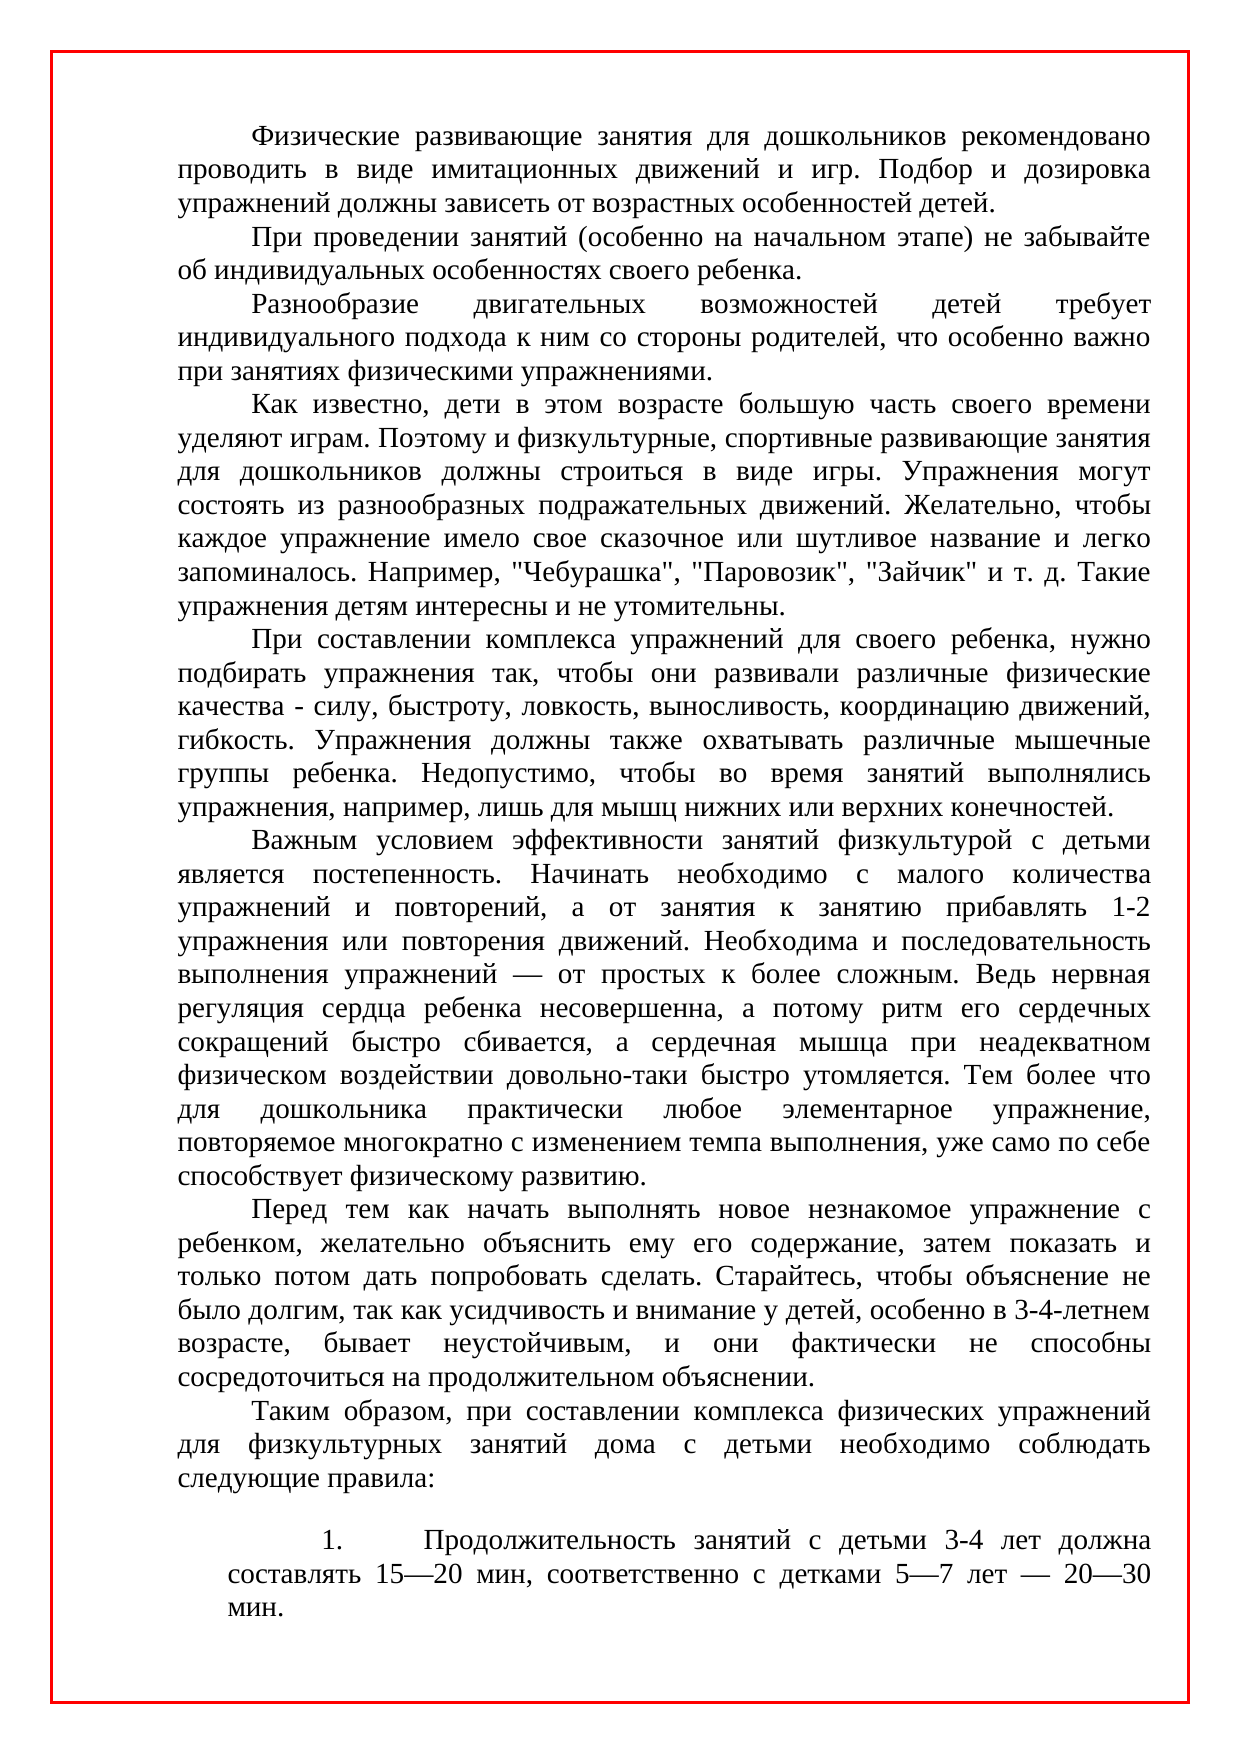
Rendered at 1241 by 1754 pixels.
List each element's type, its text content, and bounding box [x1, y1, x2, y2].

text Разнообразие двигательных возможностей детей требует индивидуального подхода к ним со стороны родителей, что особенно важно при занятиях физическими упражнениями. [177, 286, 1152, 386]
text При проведении занятий (особенно на начальном этапе) не забывайте об индивидуальных особенностях своего ребенка. [177, 219, 1152, 286]
list Продолжительность занятий с детьми 3-4 лет должна составлять 15—20 мин, соответственно с детками 5—7 лет — 20—30 мин. [227, 1522, 1152, 1623]
text При составлении комплекса упражнений для своего ребенка, нужно подбирать упражнения так, чтобы они развивали различные физические качества - силу, быстроту, ловкость, выносливость, координацию движений, гибкость. Упражнения должны также охватывать различные мышечные группы ребенка. Недопустимо, чтобы во время занятий выполнялись упражнения, например, лишь для мышц нижних или верхних конечностей. [177, 621, 1152, 822]
text Перед тем как начать выполнять новое незнакомое упражнение с ребенком, желательно объяснить ему его содержание, затем показать и только потом дать попробовать сделать. Старайтесь, чтобы объяснение не было долгим, так как усидчивость и внимание у детей, особенно в 3-4-летнем возрасте, бывает неустойчивым, и они фактически не способны сосредоточиться на продолжительном объяснении. [177, 1191, 1152, 1393]
text Таким образом, при составлении комплекса физических упражнений для физкультурных занятий дома с детьми необходимо соблюдать следующие правила: [177, 1393, 1152, 1493]
text Как известно, дети в этом возрасте большую часть своего времени уделяют играм. Поэтому и физкультурные, спортивные развивающие занятия для дошкольников должны строиться в виде игры. Упражнения могут состоять из разнообразных подражательных движений. Желательно, чтобы каждое упражнение имело свое сказочное или шутливое название и легко запоминалось. Например, "Чебурашка", "Паровозик", "Зайчик" и т. д. Такие упражнения детям интересны и не утомительны. [177, 386, 1152, 621]
text Важным условием эффективности занятий физкультурой с детьми является постепенность. Начинать необходимо с малого количества упражнений и повторений, а от занятия к занятию прибавлять 1-2 упражнения или повторения движений. Необходима и последовательность выполнения упражнений — от простых к более сложным. Ведь нервная регуляция сердца ребенка несовершенна, а потому ритм его сердечных сокращений быстро сбивается, а сердечная мышца при неадекватном физическом воздействии довольно-таки быстро утомляется. Тем более что для дошкольника практически любое элементарное упражнение, повторяемое многократно с изменением темпа выполнения, уже само по себе способствует физическому развитию. [177, 822, 1152, 1191]
text Физические развивающие занятия для дошкольников рекомендовано проводить в виде имитационных движений и игр. Подбор и дозировка упражнений должны зависеть от возрастных особенностей детей. [177, 118, 1152, 219]
